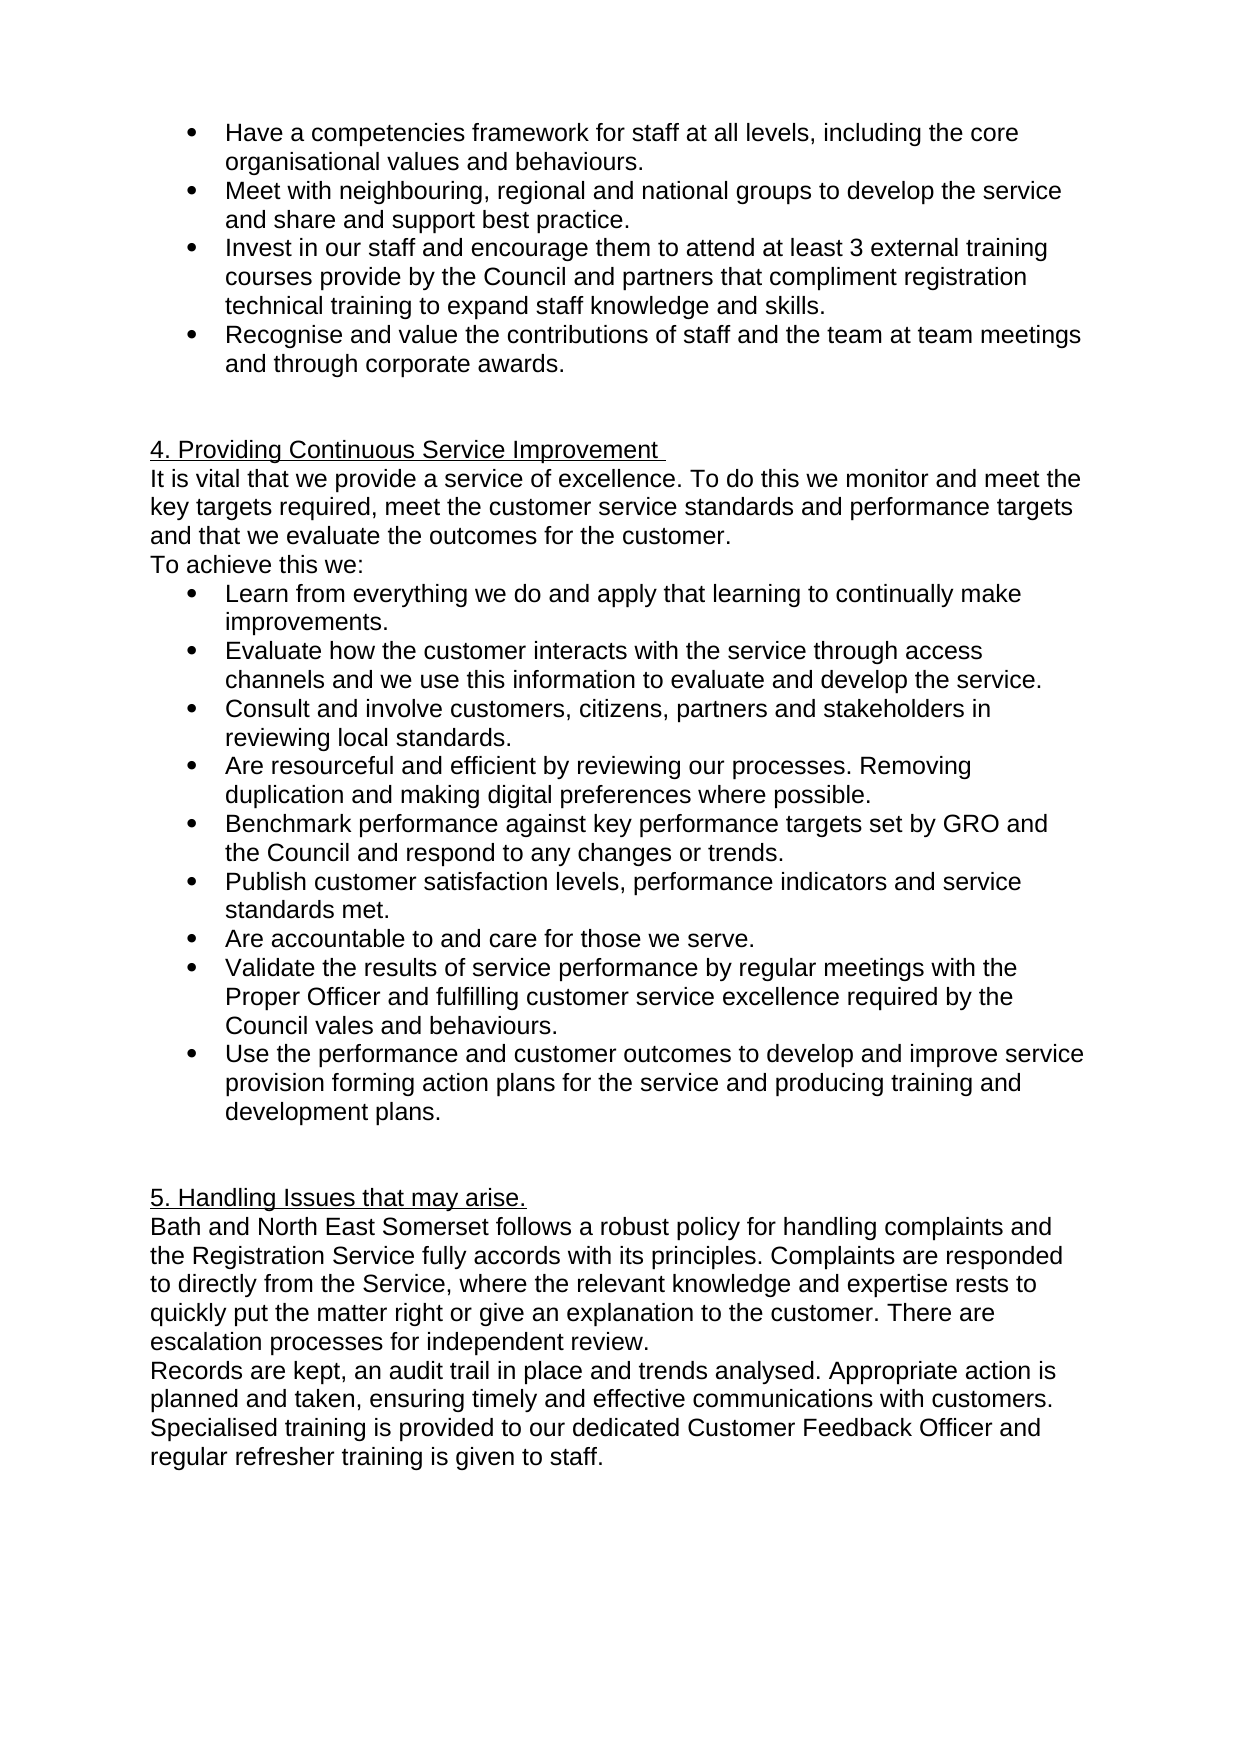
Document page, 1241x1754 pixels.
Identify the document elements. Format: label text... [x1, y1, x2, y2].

text It is vital that we provide a service of excellence. To do this we monitor and meet the key targets required, meet the customer service standards and performance targets and that we evaluate the outcomes for the customer. [150, 463, 1090, 550]
text Specialised training is provided to our dedicated Customer Feedback Officer and regular refresher training is given to staff. [150, 1413, 1090, 1471]
list Learn from everything we do and apply that learning to continually make improvements. [187, 578, 1090, 636]
list Invest in our staff and encourage them to attend at least 3 external training courses provide by the Council and partners that compliment registration technical training to expand staff knowledge and skills. [187, 233, 1090, 320]
list Consult and involve customers, citizens, partners and stakeholders in reviewing local standards. [187, 694, 1090, 751]
list Recognise and value the contributions of staff and the team at team meetings and through corporate awards. [187, 320, 1090, 377]
list Publish customer satisfaction levels, performance indicators and service standards met. [187, 867, 1090, 924]
list Are resourceful and efficient by reviewing our processes. Removing duplication and making digital preferences where possible. [187, 751, 1090, 809]
text Records are kept, an audit trail in place and trends analysed. Appropriate action is planned and taken, ensuring timely and effective communications with customers. [150, 1356, 1090, 1413]
list Benchmark performance against key performance targets set by GRO and the Council and respond to any changes or trends. [187, 809, 1090, 867]
list Evaluate how the customer interacts with the service through access channels and we use this information to evaluate and develop the service. [187, 636, 1090, 694]
list Validate the results of service performance by regular meetings with the Proper Officer and fulfilling customer service excellence required by the Council vales and behaviours. [187, 953, 1090, 1039]
list Are accountable to and care for those we serve. [187, 924, 1090, 953]
list Meet with neighbouring, regional and national groups to develop the service and share and support best practice. [187, 176, 1090, 233]
text Bath and North East Somerset follows a robust policy for handling complaints and the Registration Service fully accords with its principles. Complaints are responded to directly from the Service, where the relevant knowledge and expertise rests to quickly put the matter right or give an explanation to the customer. There are escalation processes for independent review. [150, 1212, 1090, 1356]
list Use the performance and customer outcomes to develop and improve service provision forming action plans for the service and producing training and development plans. [187, 1039, 1090, 1126]
text To achieve this we: [150, 550, 1090, 578]
text 5. Handling Issues that may arise. [150, 1183, 1090, 1212]
text 4. Providing Continuous Service Improvement [150, 435, 1090, 463]
list Have a competencies framework for staff at all levels, including the core organisational values and behaviours. [187, 118, 1090, 176]
